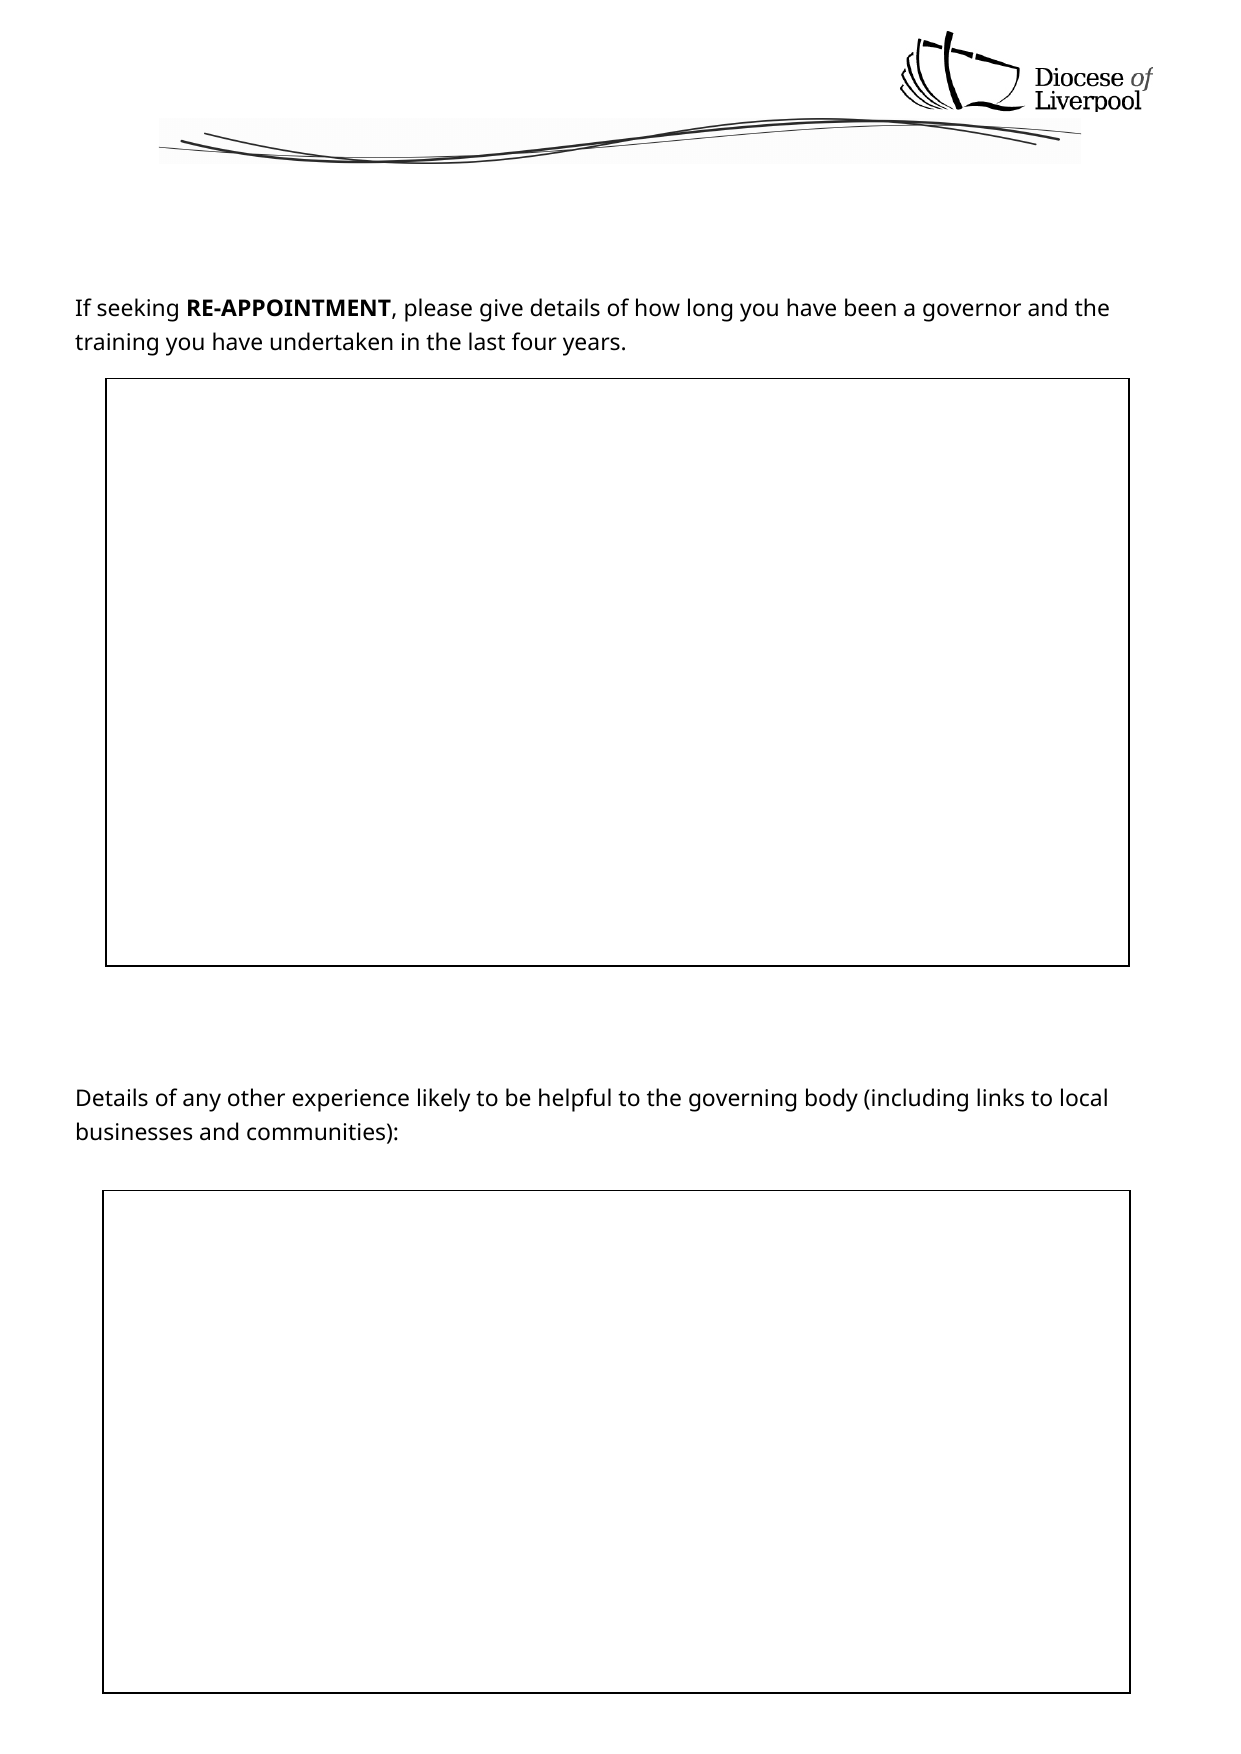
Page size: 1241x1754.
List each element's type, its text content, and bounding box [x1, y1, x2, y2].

picture [900, 31, 1153, 112]
text If seeking RE-APPOINTMENT, please give details of how long you have been a governor and the training you have undertaken in the last four years. [75, 259, 1165, 357]
text Details of any other experience likely to be helpful to the governing body (including links to local businesses and communities): [75, 1082, 1165, 1147]
